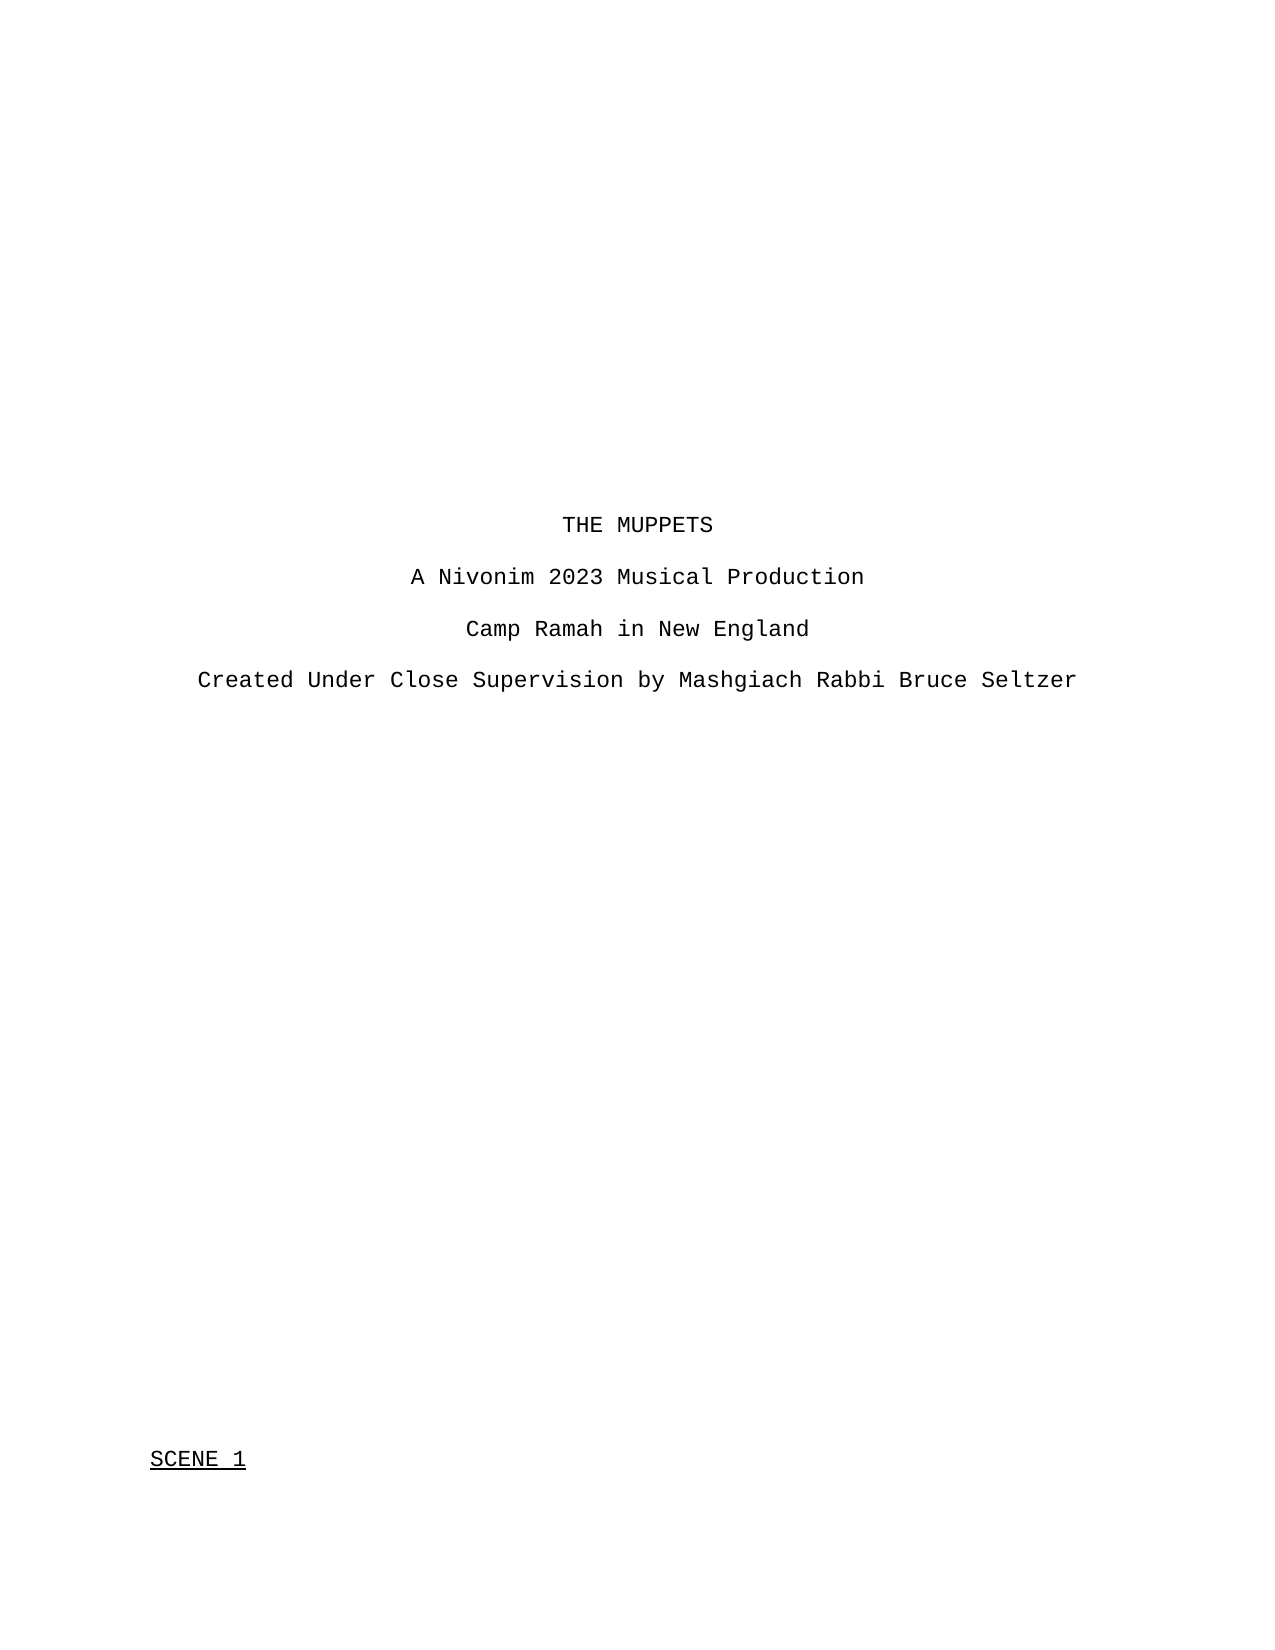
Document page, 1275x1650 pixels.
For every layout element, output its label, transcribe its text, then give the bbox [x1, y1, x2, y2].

text Created Under Close Supervision by Mashgiach Rabbi Bruce Seltzer [150, 669, 1125, 695]
text A Nivonim 2023 Musical Production [150, 565, 1125, 591]
text THE MUPPETS [150, 513, 1125, 539]
text SCENE 1 [150, 1447, 1125, 1473]
text Camp Ramah in New England [150, 617, 1125, 643]
